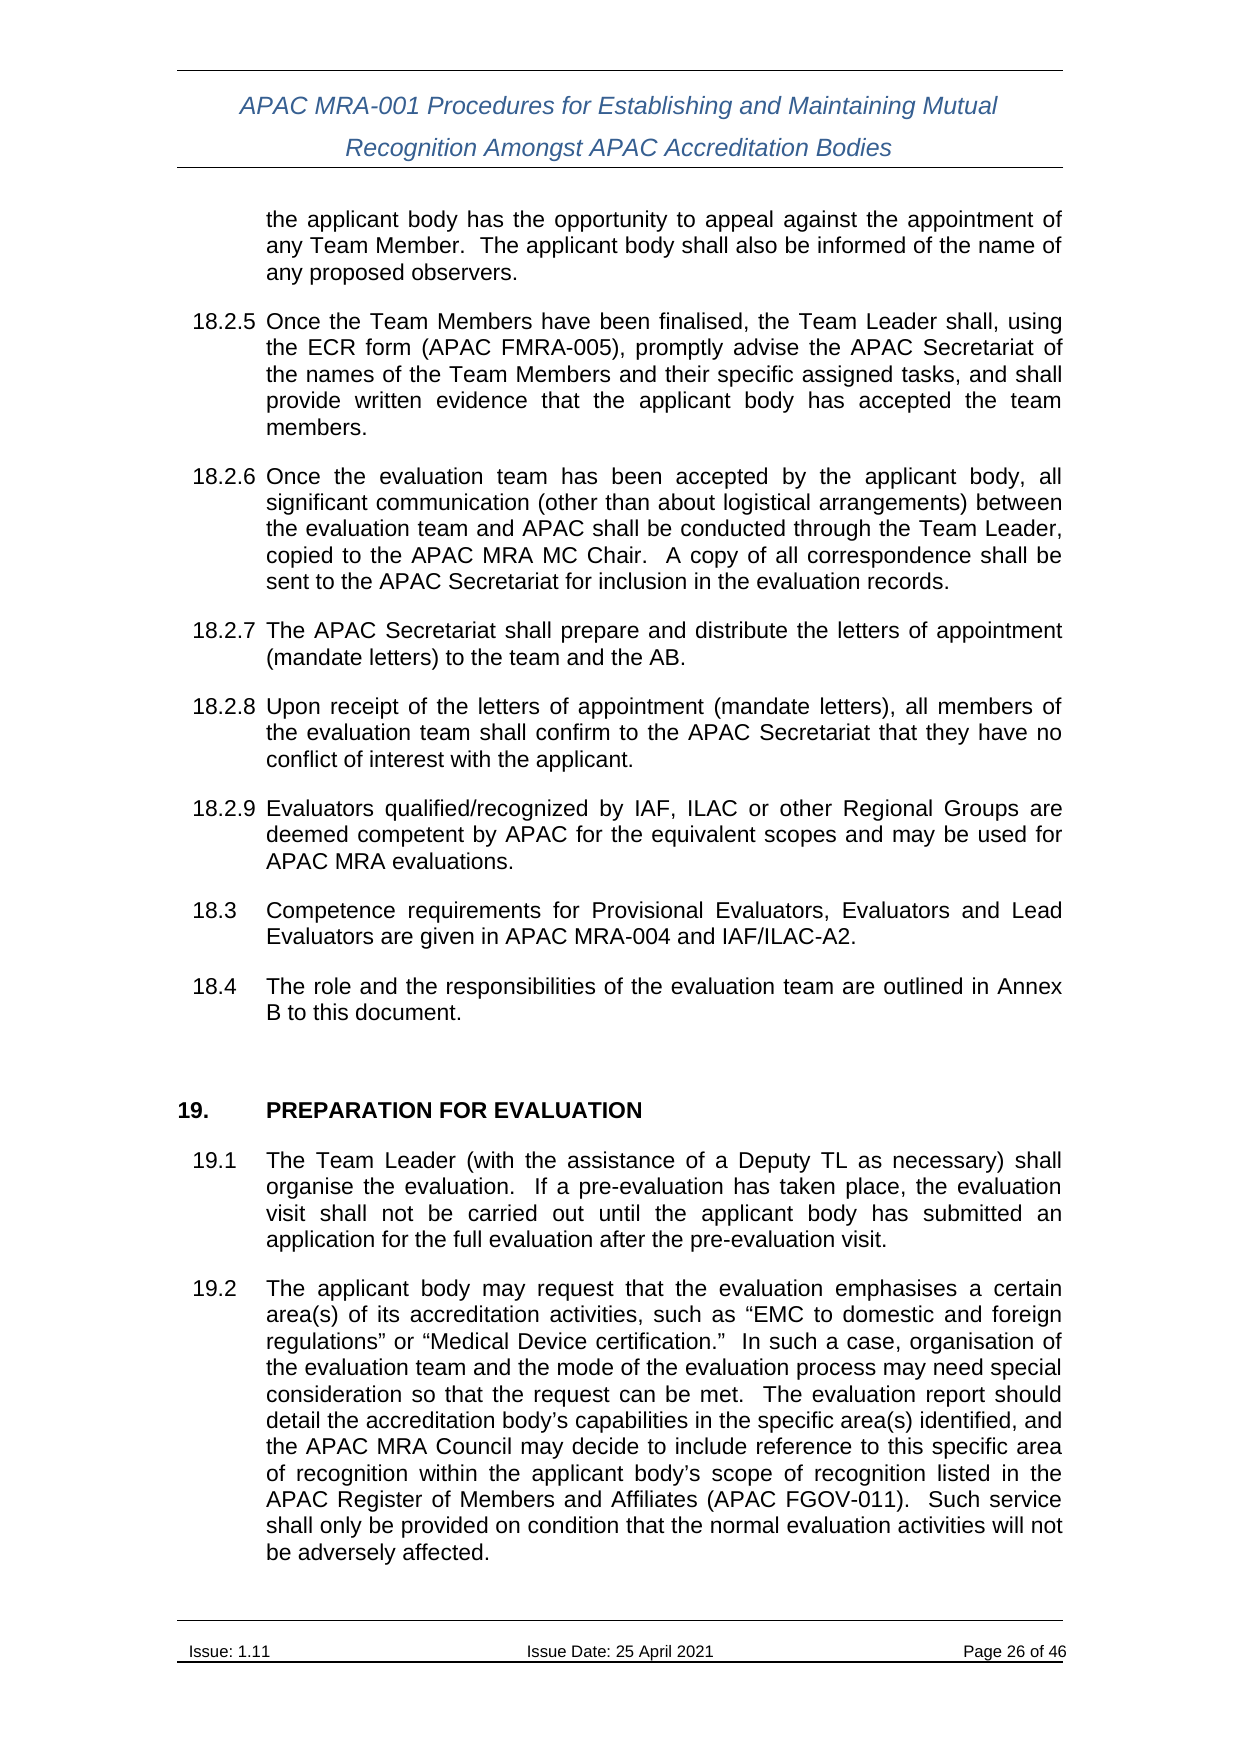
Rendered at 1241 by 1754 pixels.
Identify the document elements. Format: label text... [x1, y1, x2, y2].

text 18.2.9 Evaluators qualified/recognized by IAF, ILAC or other Regional Groups are deemed competent by APAC for the equivalent scopes and may be used for APAC MRA evaluations. [192, 795, 1063, 874]
text 19.2 The applicant body may request that the evaluation emphasises a certain area(s) of its accreditation activities, such as “EMC to domestic and foreign regulations” or “Medical Device certification.” In such a case, organisation of the evaluation team and the mode of the evaluation process may need special consideration so that the request can be met. The evaluation report should detail the accreditation body’s capabilities in the specific area(s) identified, and the APAC MRA Council may decide to include reference to this specific area of recognition within the applicant body’s scope of recognition listed in the APAC Register of Members and Affiliates (APAC FGOV-011). Such service shall only be provided on condition that the normal evaluation activities will not be adversely affected. [192, 1275, 1063, 1565]
text 18.2.5 Once the Team Members have been finalised, the Team Leader shall, using the ECR form (APAC FMRA-005), promptly advise the APAC Secretariat of the names of the Team Members and their specific assigned tasks, and shall provide written evidence that the applicant body has accepted the team members. [192, 308, 1063, 440]
text 18.2.6 Once the evaluation team has been accepted by the applicant body, all significant communication (other than about logistical arrangements) between the evaluation team and APAC shall be conducted through the Team Leader, copied to the APAC MRA MC Chair. A copy of all correspondence shall be sent to the APAC Secretariat for inclusion in the evaluation records. [192, 463, 1063, 594]
text 18.3 Competence requirements for Provisional Evaluators, Evaluators and Lead Evaluators are given in APAC MRA-004 and IAF/ILAC-A2. [192, 897, 1063, 950]
text 19.1 The Team Leader (with the assistance of a Deputy TL as necessary) shall organise the evaluation. If a pre-evaluation has taken place, the evaluation visit shall not be carried out until the applicant body has submitted an application for the full evaluation after the pre-evaluation visit. [192, 1147, 1063, 1252]
text 18.4 The role and the responsibilities of the evaluation team are outlined in Annex B to this document. [192, 973, 1063, 1025]
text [192, 206, 1063, 285]
text PREPARATION FOR EVALUATION [177, 1097, 1063, 1124]
text 18.2.7 The APAC Secretariat shall prepare and distribute the letters of appointment (mandate letters) to the team and the AB. [192, 617, 1063, 670]
text 18.2.8 Upon receipt of the letters of appointment (mandate letters), all members of the evaluation team shall confirm to the APAC Secretariat that they have no conflict of interest with the applicant. [192, 693, 1063, 772]
